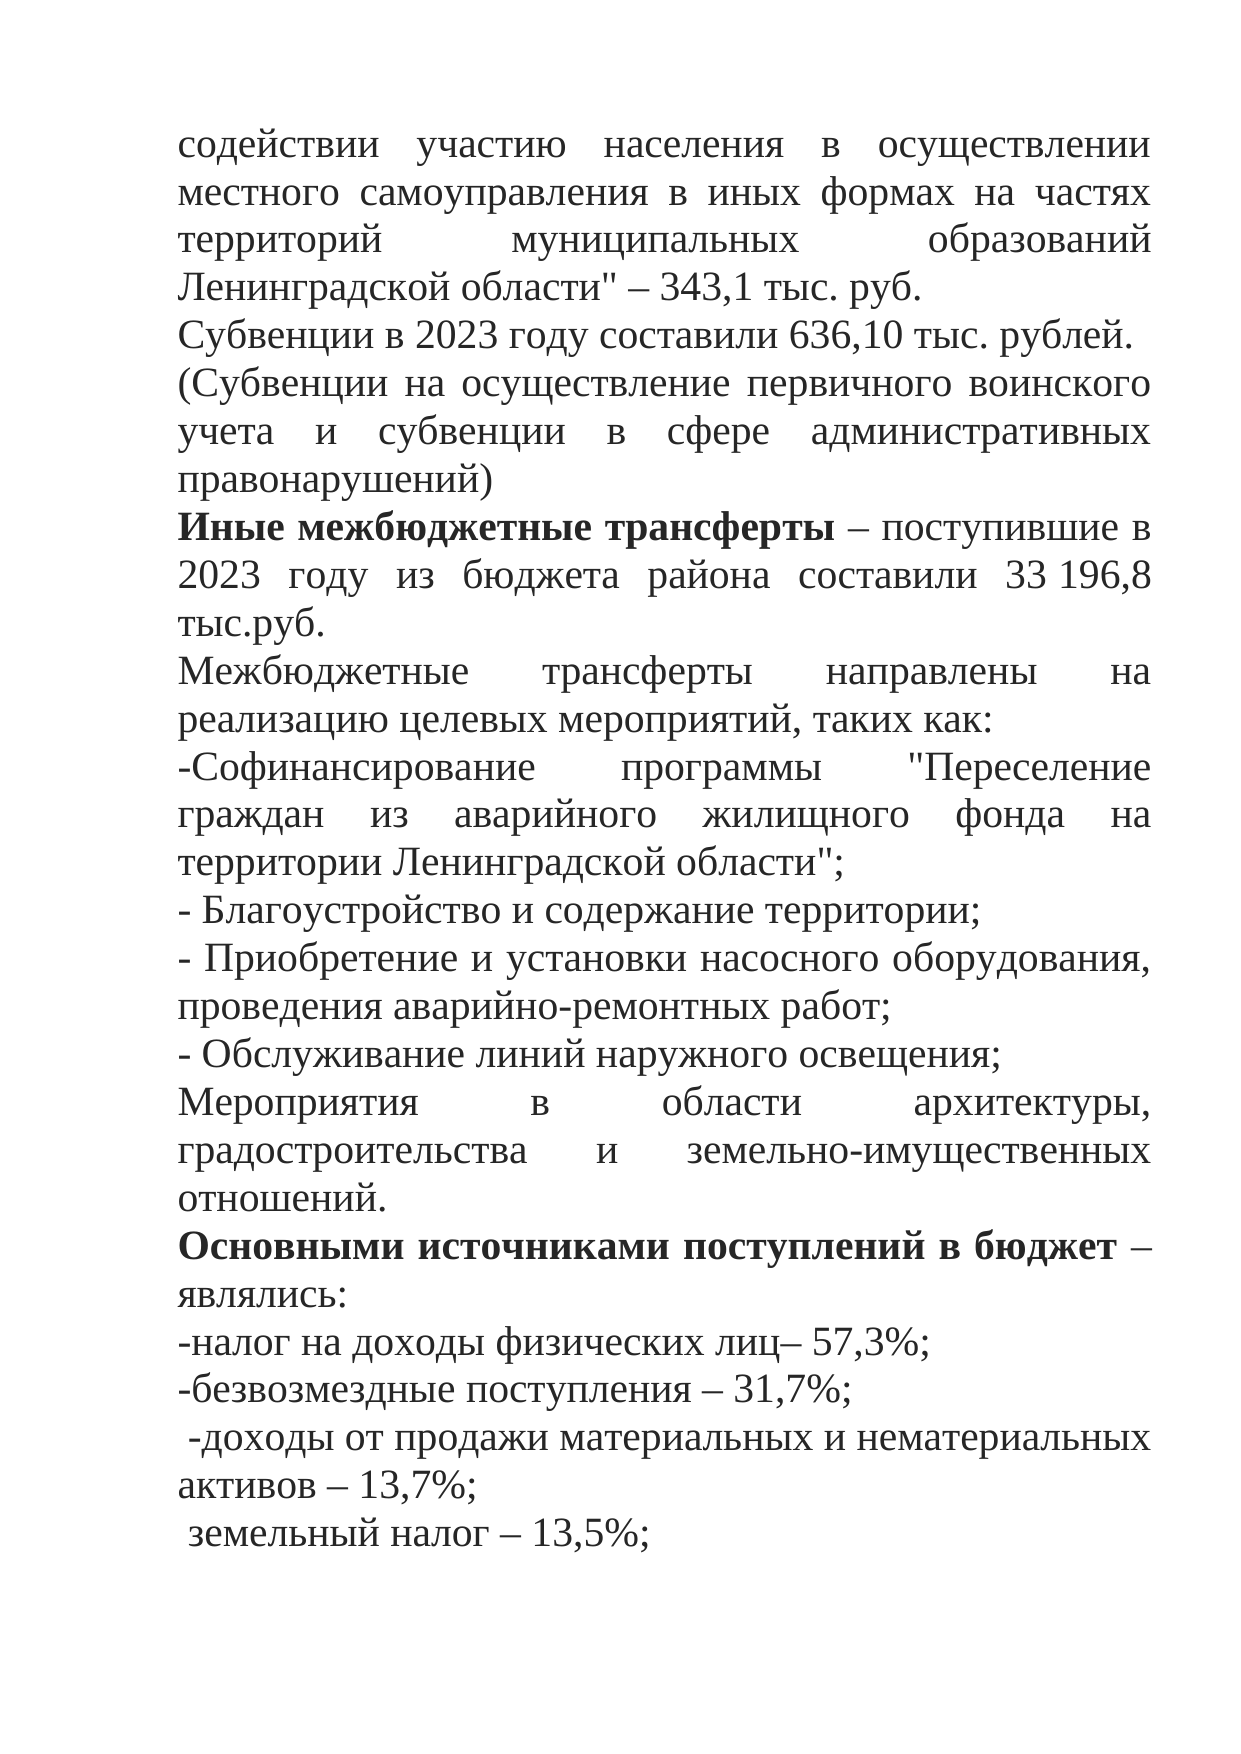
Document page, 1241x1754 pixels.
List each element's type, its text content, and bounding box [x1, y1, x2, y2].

text Субвенции в 2023 году составили 636,10 тыс. рублей. [177, 310, 1152, 358]
text - Обслуживание линий наружного освещения; [177, 1028, 1152, 1076]
text -доходы от продажи материальных и нематериальных активов – 13,7%; [177, 1412, 1152, 1508]
text Основными источниками поступлений в бюджет – являлись: [177, 1220, 1152, 1316]
text Межбюджетные трансферты направлены на реализацию целевых мероприятий, таких как: [177, 645, 1152, 741]
text (Субвенции на осуществление первичного воинского учета и субвенции в сфере административных правонарушений) [177, 358, 1152, 501]
text земельный налог – 13,5%; [177, 1508, 1152, 1556]
text - Благоустройство и содержание территории; [177, 885, 1152, 933]
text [177, 118, 1152, 310]
text -налог на доходы физических лиц– 57,3%; [177, 1316, 1152, 1364]
text - Приобретение и установки насосного оборудования, проведения аварийно-ремонтных работ; [177, 933, 1152, 1028]
text -Софинансирование программы "Переселение граждан из аварийного жилищного фонда на территории Ленинградской области"; [177, 741, 1152, 885]
text -безвозмездные поступления – 31,7%; [177, 1364, 1152, 1412]
text Мероприятия в области архитектуры, градостроительства и земельно-имущественных отношений. [177, 1076, 1152, 1220]
text Иные межбюджетные трансферты – поступившие в 2023 году из бюджета района составили 33 196,8 тыс.руб. [177, 501, 1152, 645]
